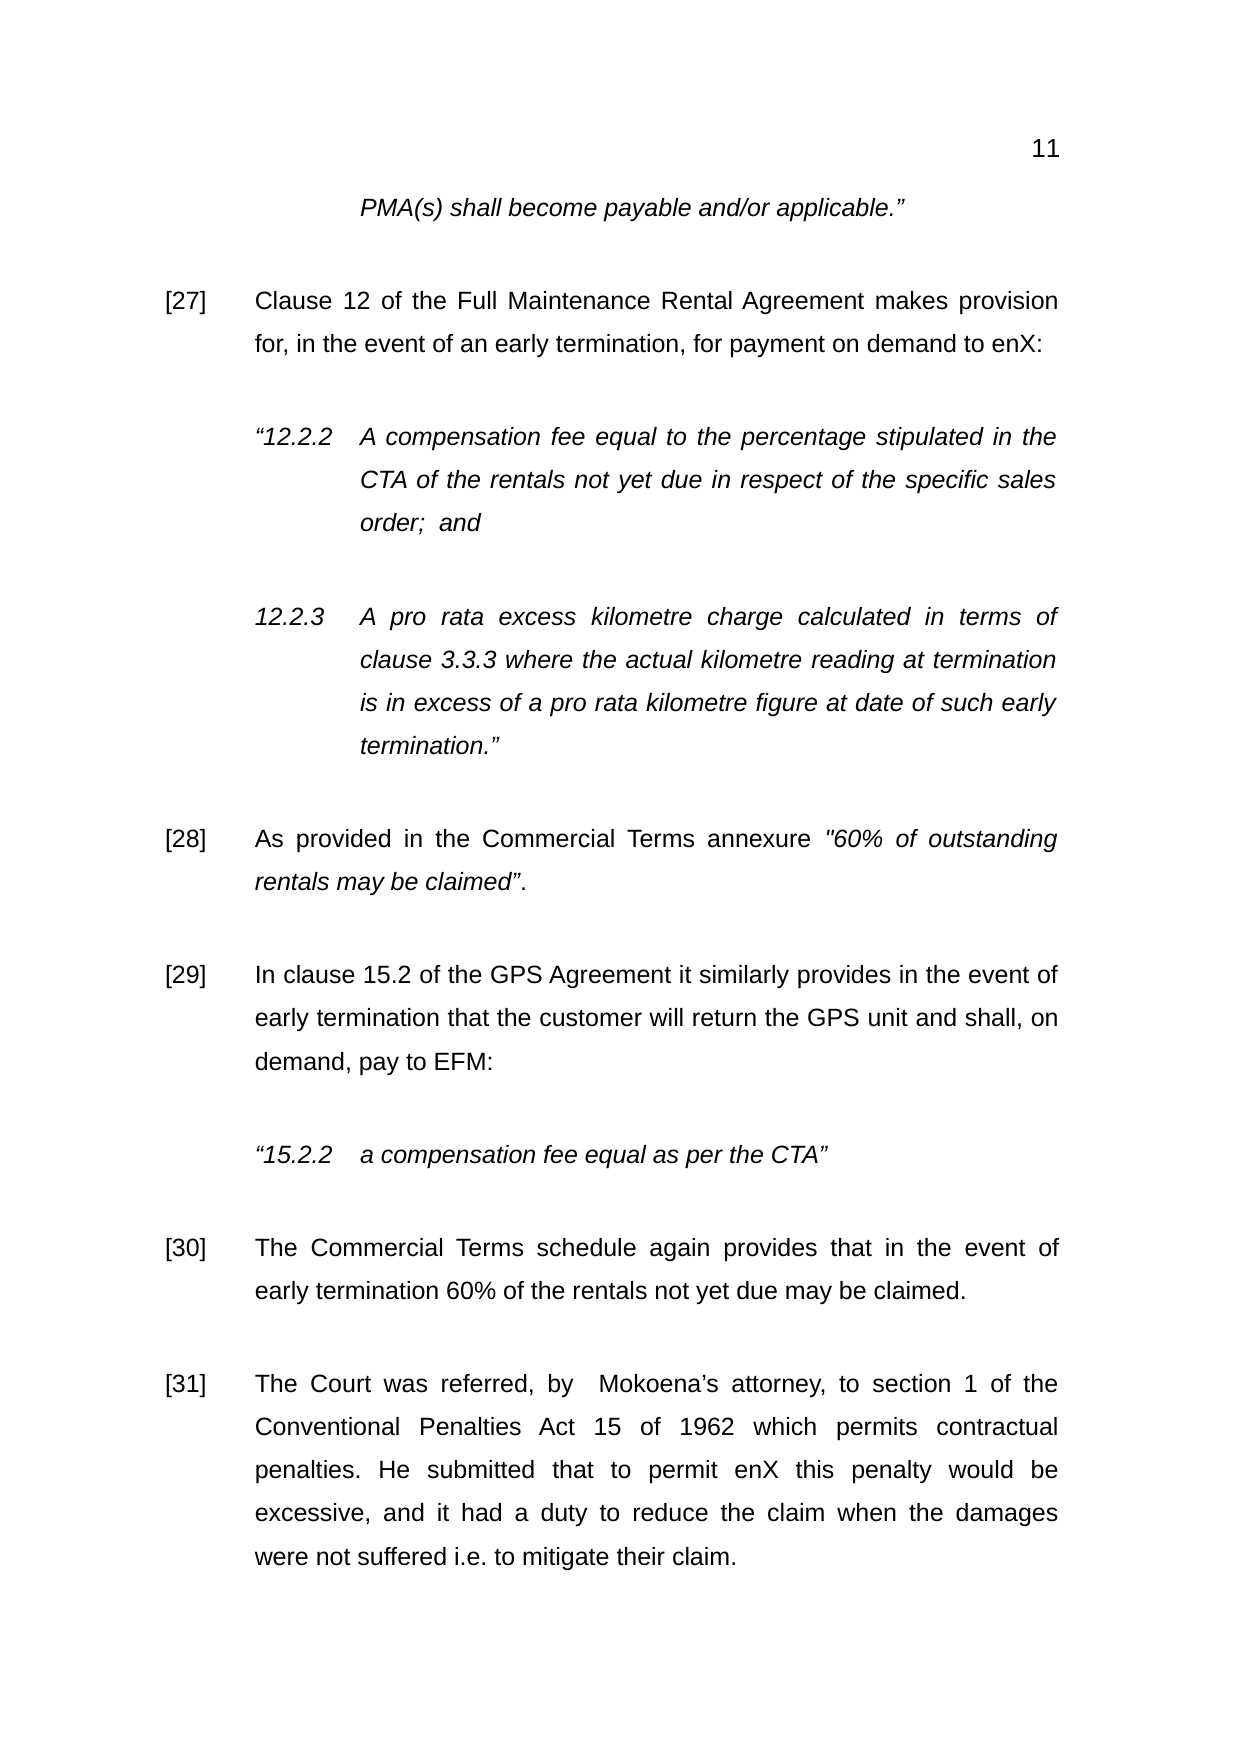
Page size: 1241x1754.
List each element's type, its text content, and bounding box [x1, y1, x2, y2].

subtitle [30] The Commercial Terms schedule again provides that in the event of early termination 60% of the rentals not yet due may be claimed. [165, 1233, 1060, 1304]
subtitle [28] As provided in the Commercial Terms annexure "60% of outstanding rentals may be claimed”. [165, 824, 1060, 896]
text “15.2.2 a compensation fee equal as per the CTA” [254, 1139, 1060, 1168]
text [254, 193, 1060, 221]
text 12.2.3 A pro rata excess kilometre charge calculated in terms of clause 3.3.3 where the actual kilometre reading at termination is in excess of a pro rata kilometre figure at date of such early termination.” [254, 601, 1060, 759]
text “12.2.2 A compensation fee equal to the percentage stipulated in the CTA of the rentals not yet due in respect of the specific sales order; and [254, 422, 1060, 537]
subtitle [27] Clause 12 of the Full Maintenance Rental Agreement makes provision for, in the event of an early termination, for payment on demand to enX: [165, 286, 1060, 358]
subtitle [31] The Court was referred, by Mokoena’s attorney, to section 1 of the Conventional Penalties Act 15 of 1962 which permits contractual penalties. He submitted that to permit enX this penalty would be excessive, and it had a duty to reduce the claim when the damages were not suffered i.e. to mitigate their claim. [165, 1369, 1060, 1570]
subtitle [29] In clause 15.2 of the GPS Agreement it similarly provides in the event of early termination that the customer will return the GPS unit and shall, on demand, pay to EFM: [165, 960, 1060, 1075]
